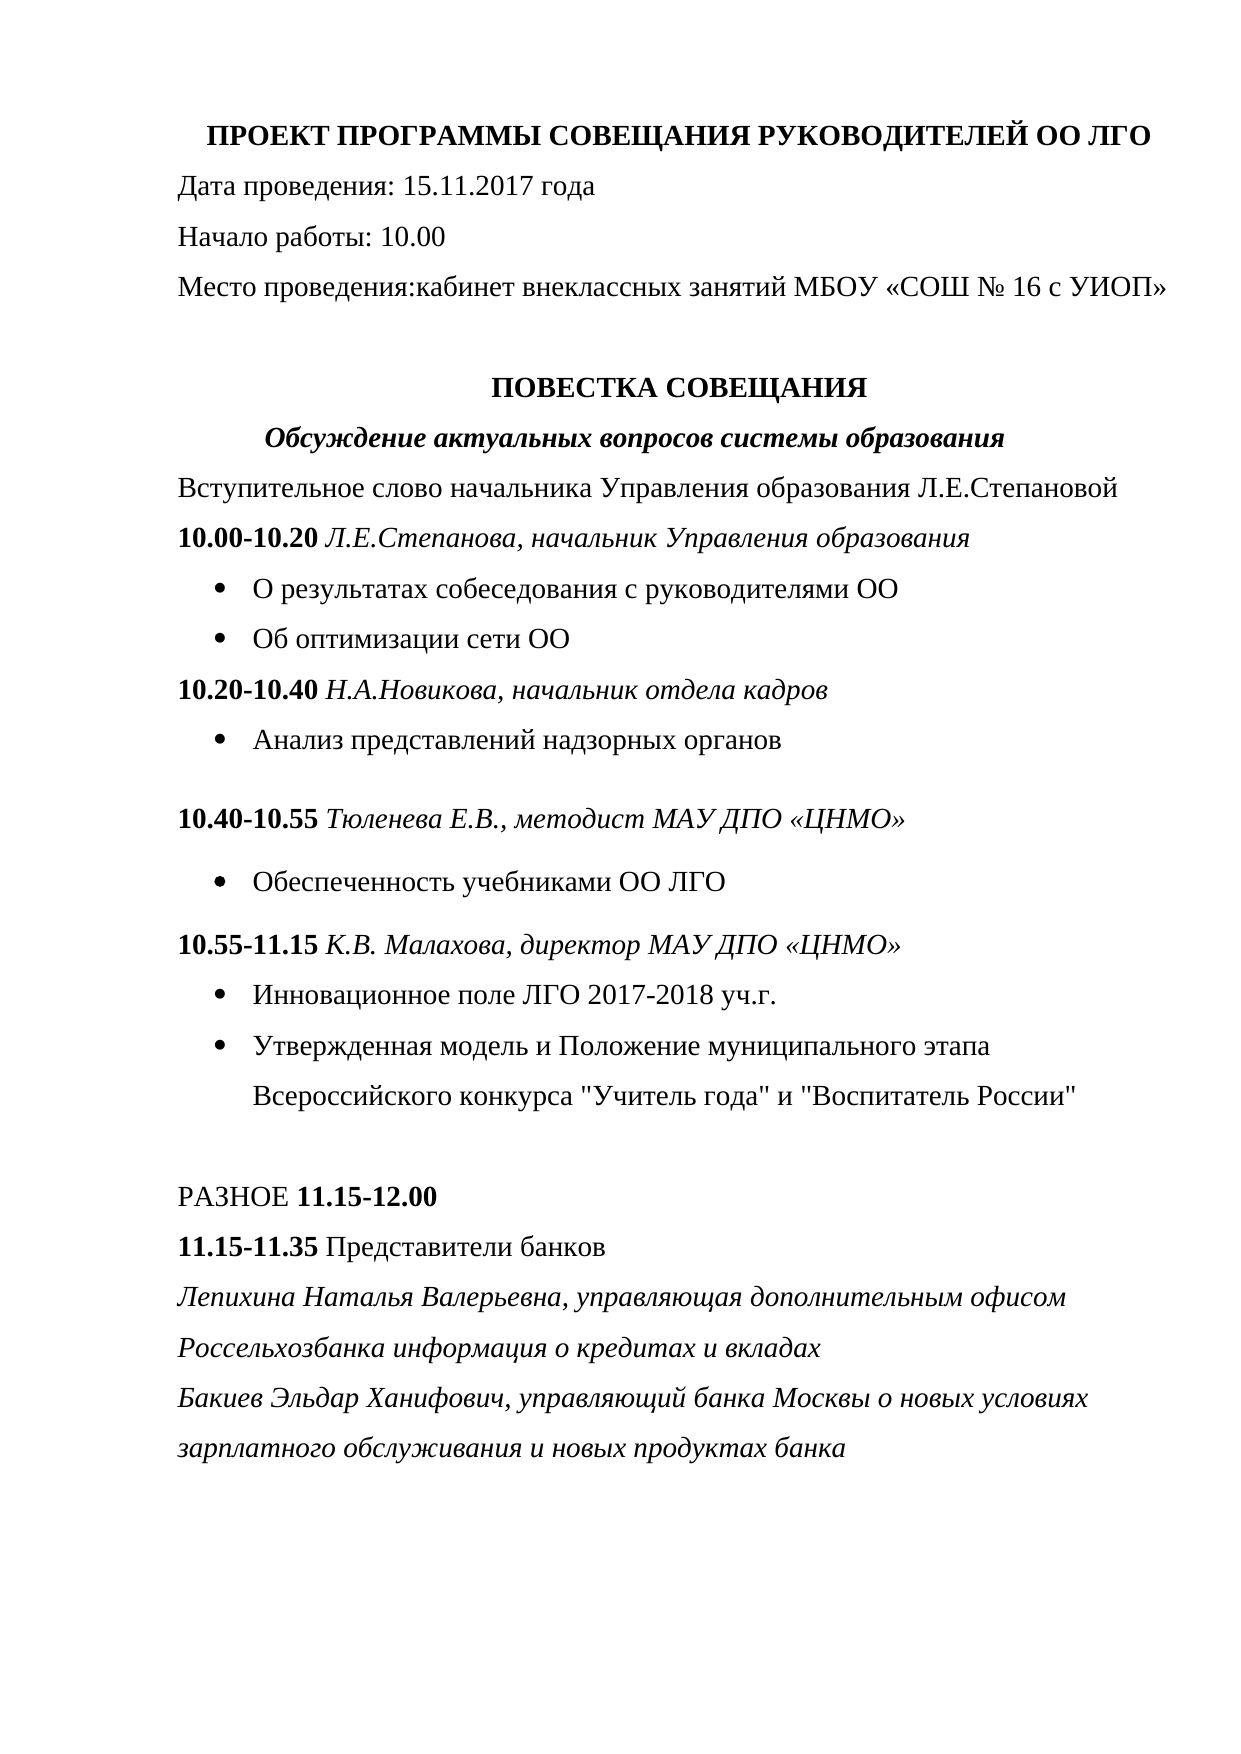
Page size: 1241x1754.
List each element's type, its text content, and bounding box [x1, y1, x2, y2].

list 10.55-11.15 К.В. Малахова, директор МАУ ДПО «ЦНМО» [177, 927, 1181, 961]
list Об оптимизации сети ОО [215, 621, 1226, 655]
text 11.15-11.35 Представители банков [177, 1229, 1181, 1263]
list Инновационное поле ЛГО 2017-2018 уч.г. [215, 977, 1181, 1011]
text Обсуждение актуальных вопросов системы образования [88, 420, 1181, 453]
text Начало работы: 10.00 [177, 219, 1181, 252]
text ПОВЕСТКА СОВЕЩАНИЯ [177, 370, 1181, 403]
text Вступительное слово начальника Управления образования Л.Е.Степановой [177, 470, 1226, 504]
text РАЗНОЕ 11.15-12.00 [177, 1179, 1181, 1212]
text Дата проведения: 15.11.2017 года [177, 168, 1181, 202]
list 10.20-10.40 Н.А.Новикова, начальник отдела кадров [177, 672, 1181, 705]
list О результатах собеседования с руководителями ОО [215, 571, 1226, 604]
list Анализ представлений надзорных органов [215, 722, 1181, 756]
text Бакиев Эльдар Ханифович, управляющий банка Москвы о новых условиях зарплатного обслуживания и новых продуктах банка [177, 1380, 1181, 1464]
list Обеспеченность учебниками ОО ЛГО [215, 864, 1181, 898]
text ПРОЕКТ ПРОГРАММЫ СОВЕЩАНИЯ РУКОВОДИТЕЛЕЙ ОО ЛГО [177, 118, 1181, 152]
list Утвержденная модель и Положение муниципального этапа Всероссийского конкурса "Учитель года" и "Воспитатель России" [215, 1028, 1181, 1112]
text 10.00-10.20 Л.Е.Степанова, начальник Управления образования [177, 521, 1226, 554]
text Место проведения:кабинет внеклассных занятий МБОУ «СОШ № 16 с УИОП» [177, 269, 1181, 303]
text 10.40-10.55 Тюленева Е.В., методист МАУ ДПО «ЦНМО» [177, 802, 1181, 835]
text Лепихина Наталья Валерьевна, управляющая дополнительным офисом Россельхозбанка информация о кредитах и вкладах [177, 1279, 1181, 1363]
